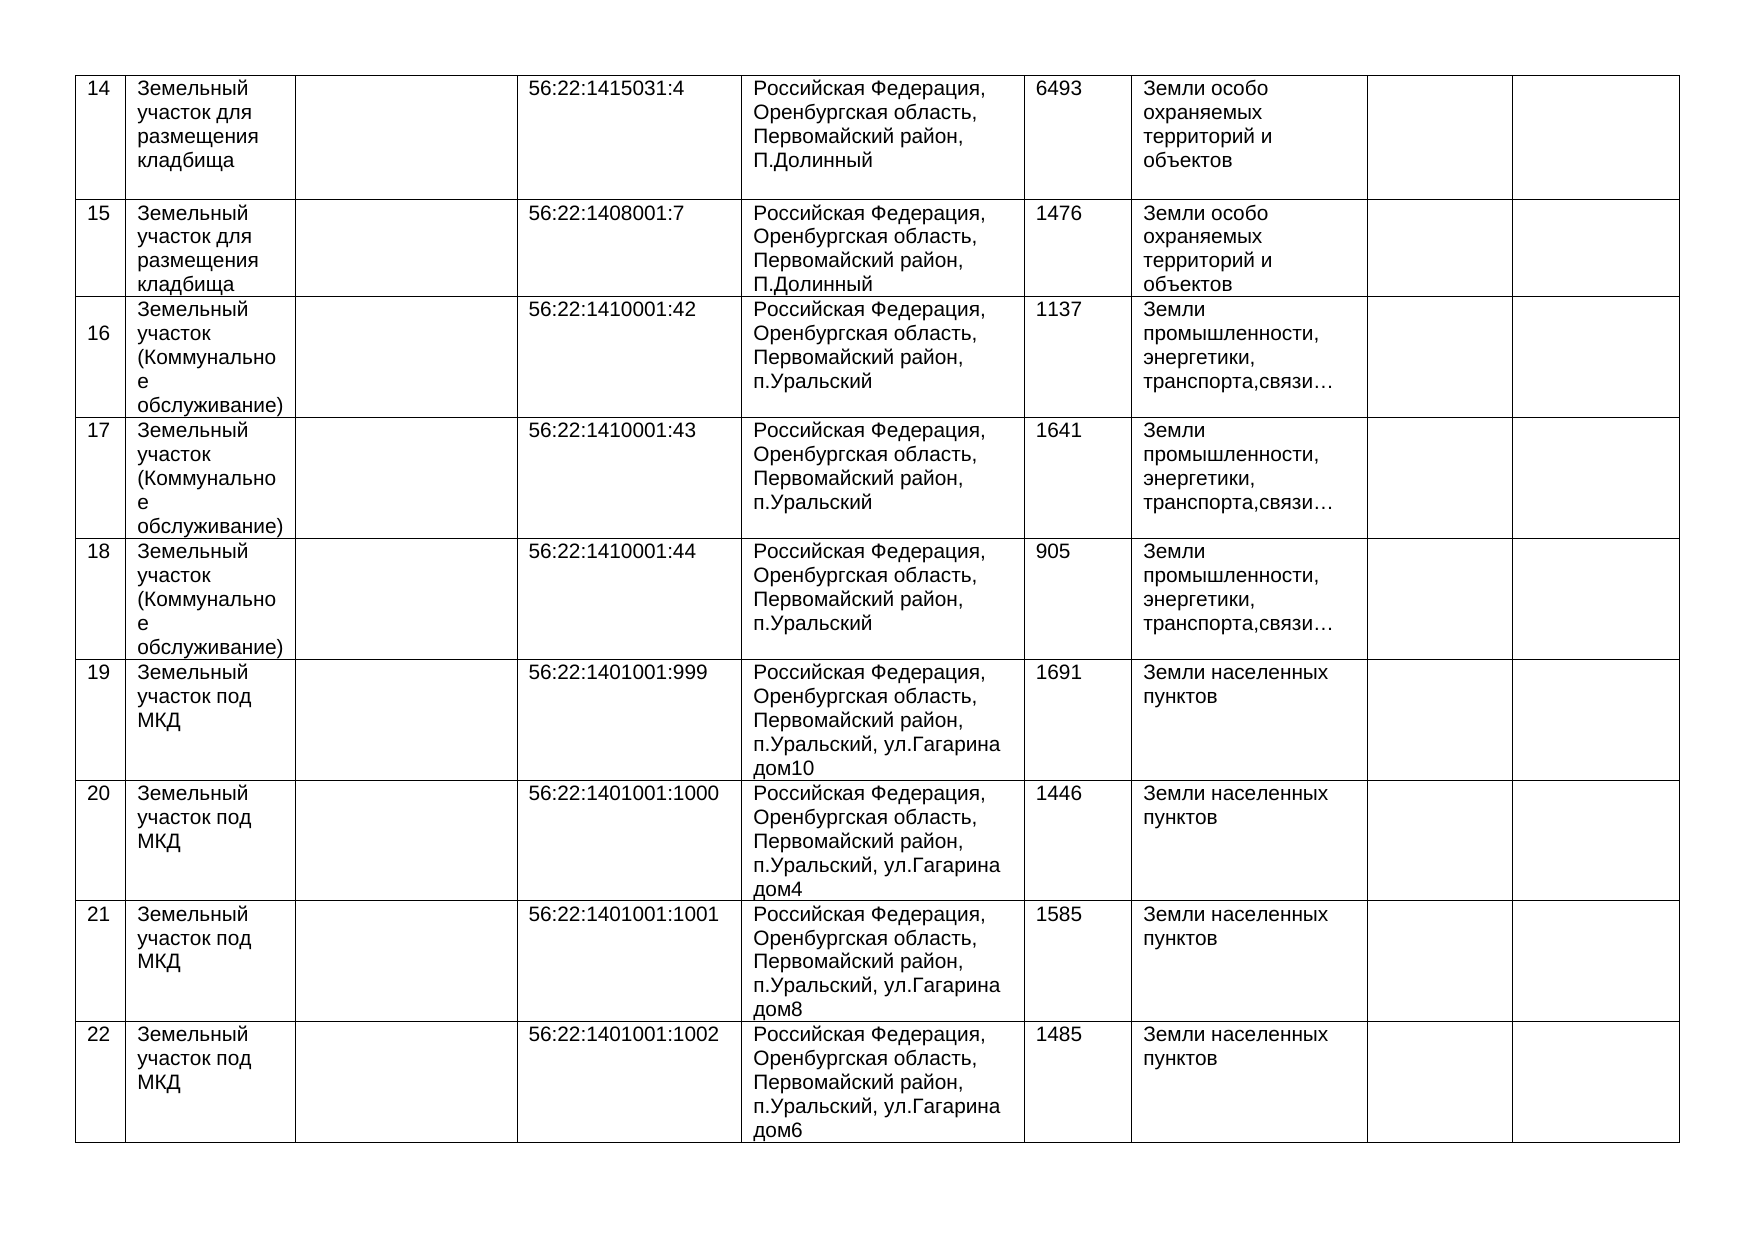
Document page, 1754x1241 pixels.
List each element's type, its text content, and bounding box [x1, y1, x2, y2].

table_cell [1368, 660, 1512, 779]
table_cell Российская Федерация, Оренбургская область, Первомайский район, п.Уральский, ул.Гагарина дом6 [742, 1022, 1024, 1142]
table_cell 1485 [1025, 1022, 1131, 1142]
table_cell [1368, 200, 1512, 296]
table_cell [1513, 539, 1679, 659]
table_cell 905 [1025, 539, 1131, 659]
table_cell Земли населенных пунктов [1132, 901, 1367, 1021]
table_cell [1513, 418, 1679, 538]
table_cell [1513, 781, 1679, 900]
table_cell 56:22:1415031:4 [518, 76, 741, 199]
table_cell Российская Федерация, Оренбургская область, Первомайский район, п.Уральский [742, 297, 1024, 417]
table_cell Земли промышленности, энергетики, транспорта,связи… [1132, 539, 1367, 659]
table_cell Земельный участок под МКД [126, 1022, 295, 1142]
table_cell Земельный участок (Коммунальное обслуживание) [126, 418, 295, 538]
table_cell 15 [76, 200, 125, 296]
table_cell [296, 1022, 517, 1142]
table_cell Российская Федерация, Оренбургская область, Первомайский район, п.Уральский, ул.Гагарина дом8 [742, 901, 1024, 1021]
table_cell 56:22:1410001:44 [518, 539, 741, 659]
table_cell 56:22:1408001:7 [518, 200, 741, 296]
table_cell [1368, 901, 1512, 1021]
table_cell 56:22:1401001:999 [518, 660, 741, 779]
table_cell 20 [76, 781, 125, 900]
table_cell Земли промышленности, энергетики, транспорта,связи… [1132, 418, 1367, 538]
table_cell 1476 [1025, 200, 1131, 296]
table_cell Земельный участок (Коммунальное обслуживание) [126, 297, 295, 417]
table_cell 21 [76, 901, 125, 1021]
table_cell 56:22:1410001:43 [518, 418, 741, 538]
table_cell Земли населенных пунктов [1132, 781, 1367, 900]
table_cell 1585 [1025, 901, 1131, 1021]
table_cell 17 [76, 418, 125, 538]
table_cell Земельный участок для размещения кладбища [126, 200, 295, 296]
table_cell [296, 76, 517, 199]
table_cell 1137 [1025, 297, 1131, 417]
table_cell 18 [76, 539, 125, 659]
table_cell Земли населенных пунктов [1132, 660, 1367, 779]
table_cell [1368, 539, 1512, 659]
table_cell [296, 781, 517, 900]
table_cell [1513, 297, 1679, 417]
table_cell Земельный участок (Коммунальное обслуживание) [126, 539, 295, 659]
table_cell [1513, 660, 1679, 779]
table_cell Российская Федерация, Оренбургская область, Первомайский район, п.Уральский, ул.Гагарина дом4 [742, 781, 1024, 900]
table_cell 56:22:1401001:1001 [518, 901, 741, 1021]
table_cell [296, 418, 517, 538]
table_cell [1368, 76, 1512, 199]
table_cell Российская Федерация, Оренбургская область, Первомайский район, п.Уральский, ул.Гагарина дом10 [742, 660, 1024, 779]
table_cell Российская Федерация, Оренбургская область, Первомайский район, П.Долинный [742, 200, 1024, 296]
table_cell 6493 [1025, 76, 1131, 199]
table_cell 16 [76, 297, 125, 417]
table_cell Российская Федерация, Оренбургская область, Первомайский район, п.Уральский [742, 539, 1024, 659]
table_cell [296, 660, 517, 779]
table_cell [1513, 200, 1679, 296]
table_cell 19 [76, 660, 125, 779]
table_cell 56:22:1410001:42 [518, 297, 741, 417]
table_cell [1368, 1022, 1512, 1142]
table_cell Земельный участок под МКД [126, 660, 295, 779]
table_cell [296, 200, 517, 296]
table_cell 1691 [1025, 660, 1131, 779]
table_cell [1368, 418, 1512, 538]
table_cell [1513, 901, 1679, 1021]
table_cell Земельный участок под МКД [126, 901, 295, 1021]
table_cell 22 [76, 1022, 125, 1142]
table_cell 1641 [1025, 418, 1131, 538]
table_cell [1513, 76, 1679, 199]
table_cell [1368, 297, 1512, 417]
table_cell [126, 76, 295, 199]
table_cell Российская Федерация, Оренбургская область, Первомайский район, П.Долинный [742, 76, 1024, 199]
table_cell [1132, 76, 1367, 199]
table_cell Российская Федерация, Оренбургская область, Первомайский район, п.Уральский [742, 418, 1024, 538]
table_cell [1368, 781, 1512, 900]
table_cell Земли особо охраняемых территорий и объектов [1132, 200, 1367, 296]
table_cell [296, 901, 517, 1021]
table_cell Земельный участок под МКД [126, 781, 295, 900]
table_cell Земли промышленности, энергетики, транспорта,связи… [1132, 297, 1367, 417]
table_cell [1513, 1022, 1679, 1142]
table_cell 56:22:1401001:1002 [518, 1022, 741, 1142]
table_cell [1132, 1022, 1367, 1142]
table_cell 1446 [1025, 781, 1131, 900]
table_cell 14 [76, 76, 125, 199]
table_cell [296, 539, 517, 659]
table_cell 56:22:1401001:1000 [518, 781, 741, 900]
table_cell [296, 297, 517, 417]
